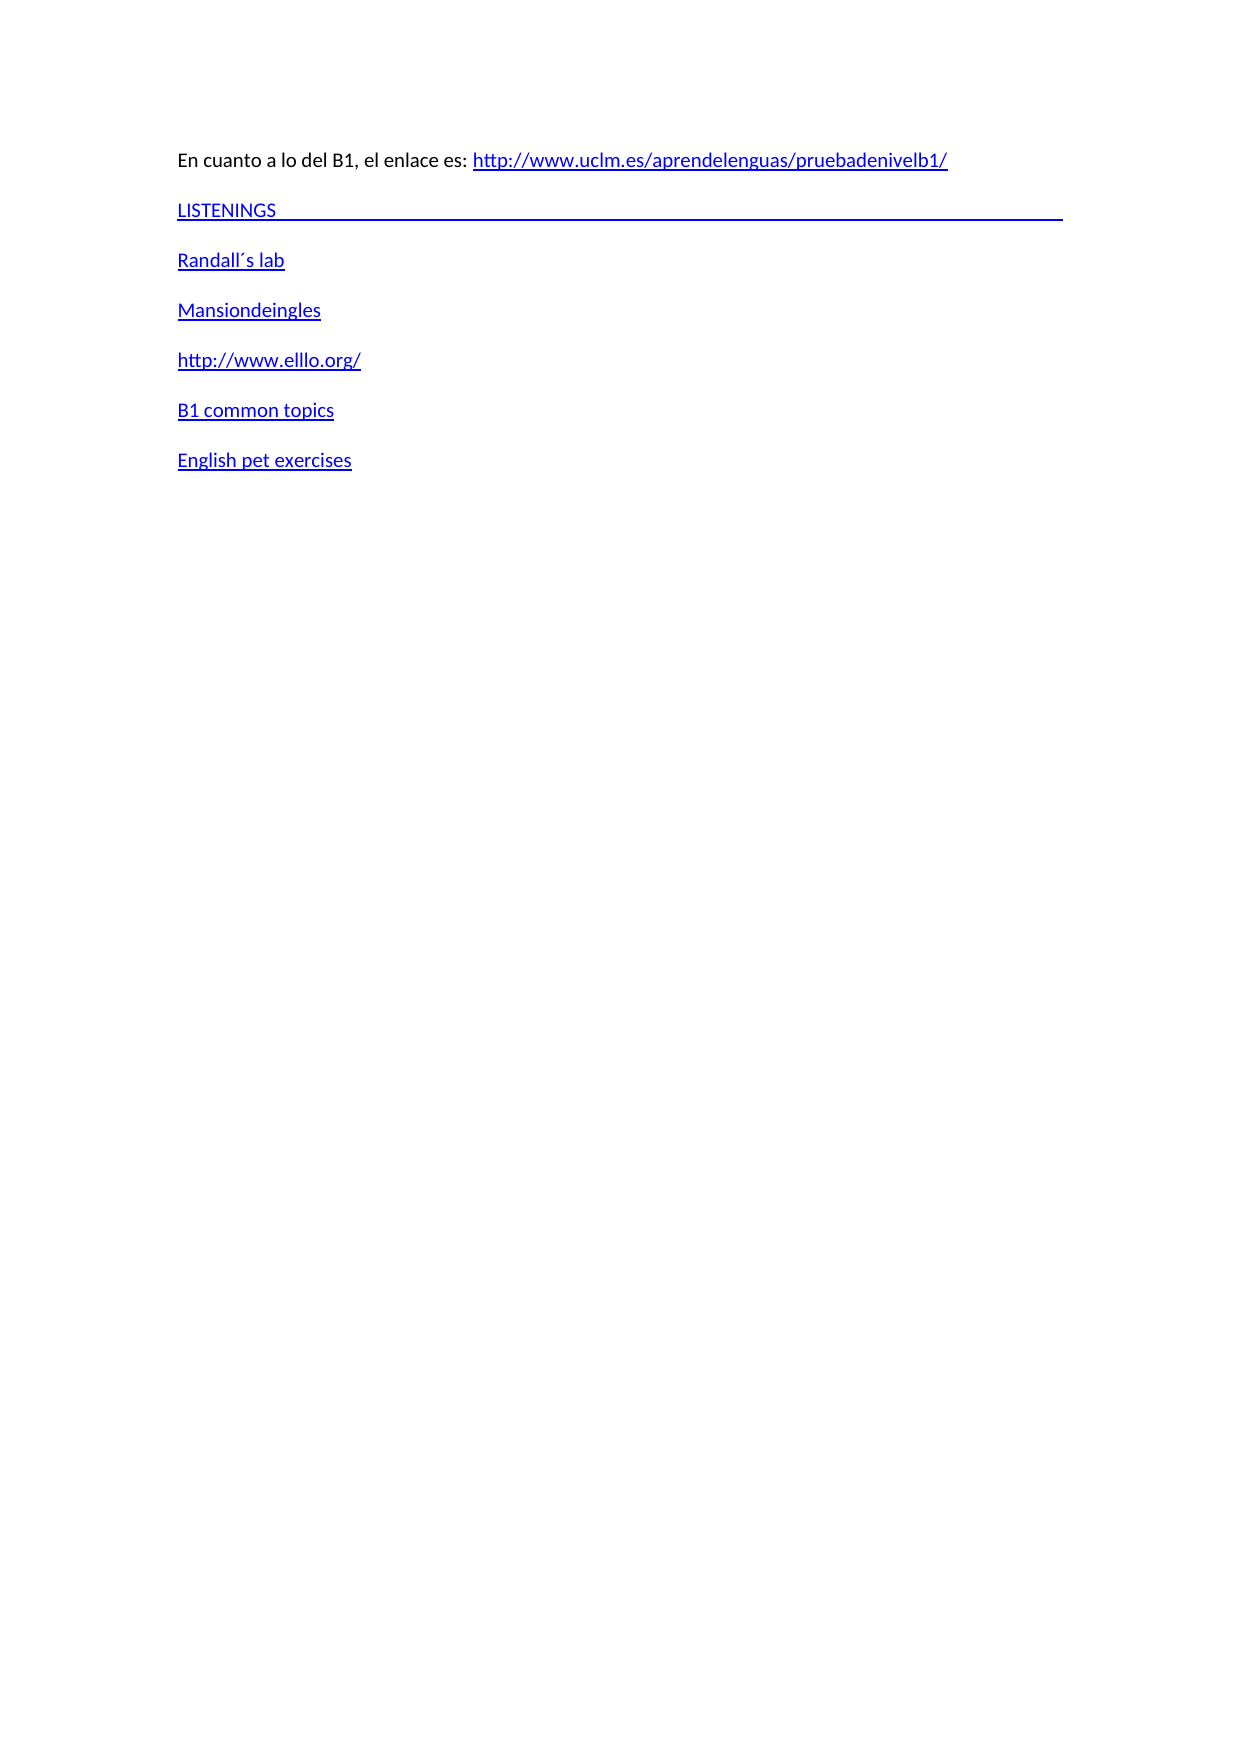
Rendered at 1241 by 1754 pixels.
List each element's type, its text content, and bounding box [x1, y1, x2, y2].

text LISTENINGS [177, 198, 1063, 219]
text http://www.elllo.org/ [177, 348, 1063, 373]
text English pet exercises [177, 448, 1063, 473]
text Randall´s lab [177, 248, 1063, 273]
text En cuanto a lo del B1, el enlace es: http://www.uclm.es/aprendelenguas/pruebadenivelb1/ [177, 148, 1063, 173]
text B1 common topics [177, 398, 1063, 423]
text Mansiondeingles [177, 298, 1063, 323]
